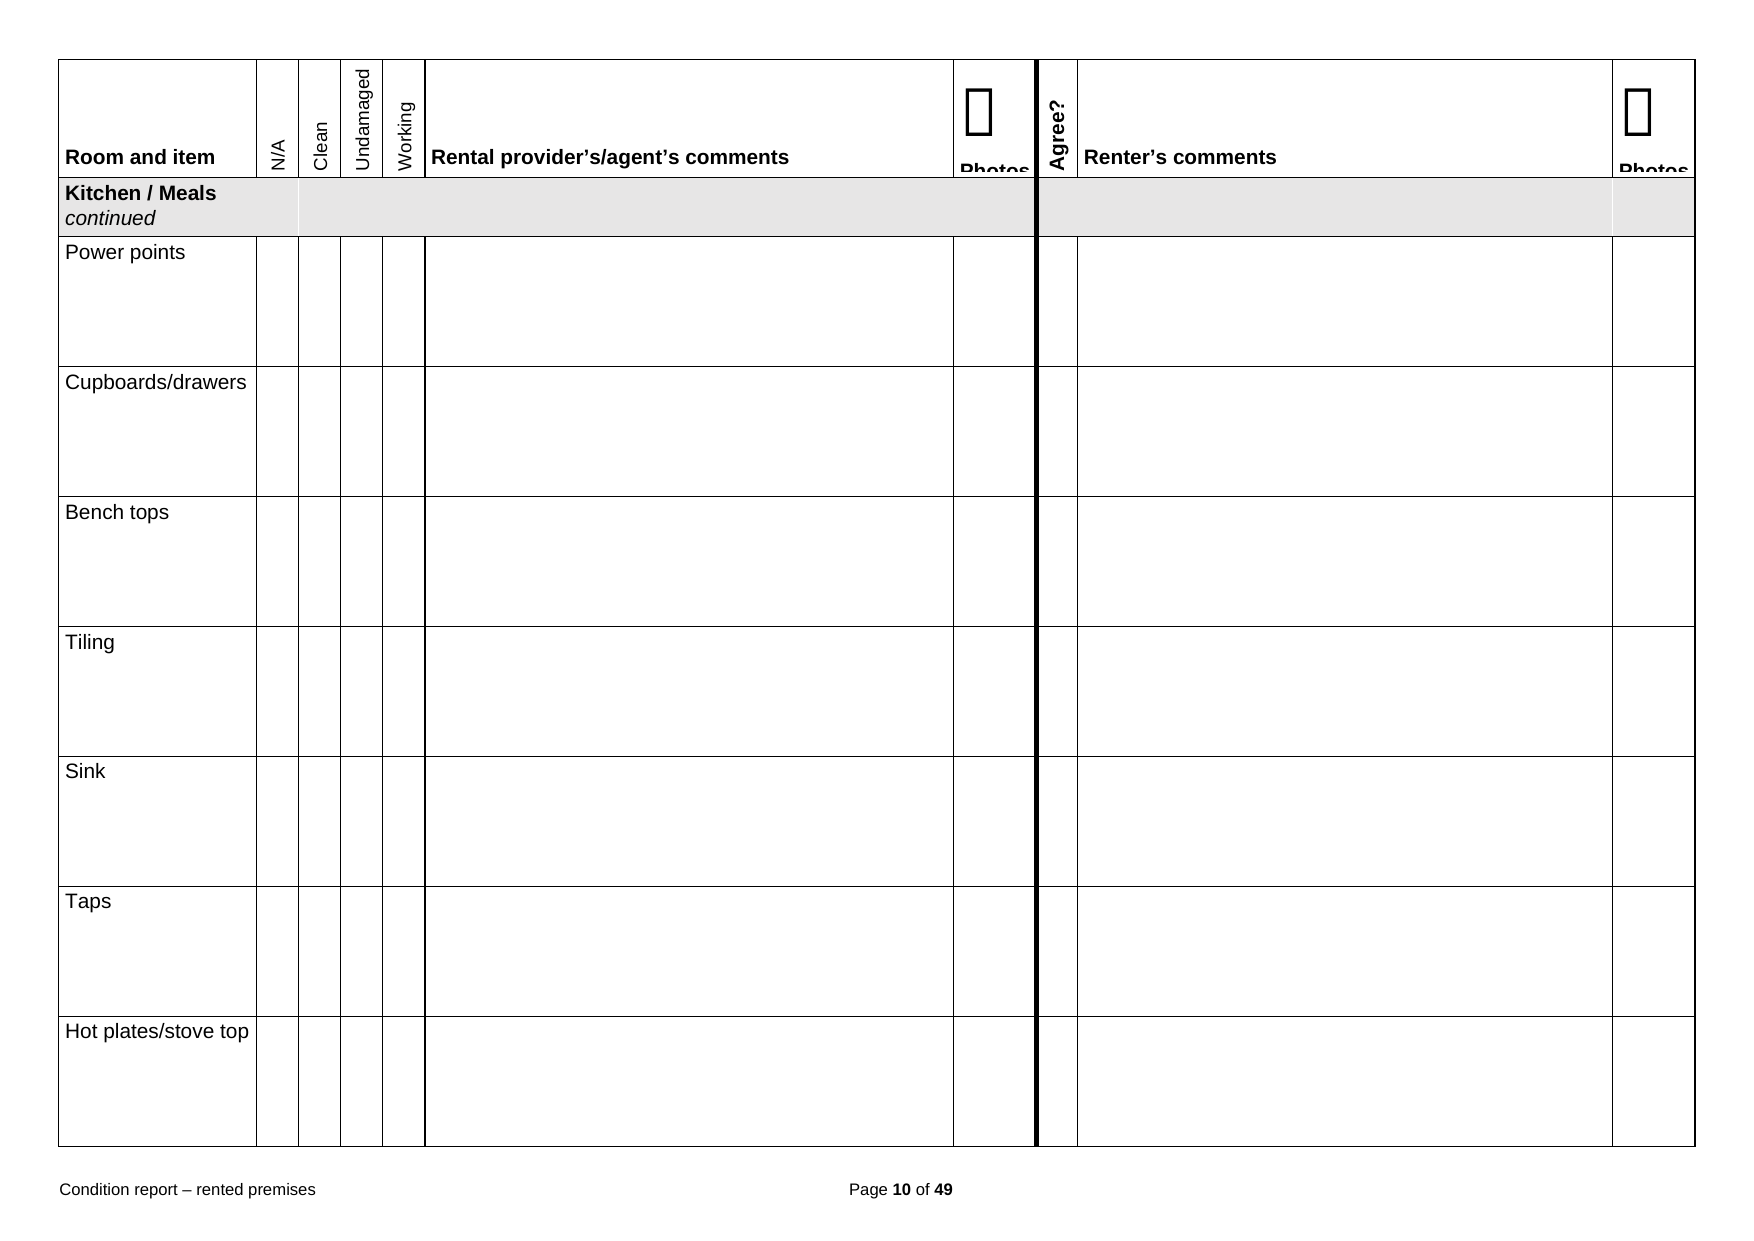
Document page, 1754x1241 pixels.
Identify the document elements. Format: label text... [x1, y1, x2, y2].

table_cell [257, 497, 298, 626]
table_cell [1039, 237, 1077, 366]
table_cell [426, 1017, 953, 1146]
table_cell Taps [59, 887, 256, 1016]
table_cell [1039, 627, 1077, 756]
table_cell [341, 237, 382, 366]
table_header Agree? Y/N [1039, 60, 1077, 177]
table_cell [1078, 237, 1612, 366]
table_cell [1613, 627, 1694, 756]
table_cell [1613, 178, 1694, 236]
table_cell [954, 237, 1034, 366]
table_cell [1078, 497, 1612, 626]
table_cell [1613, 1017, 1694, 1146]
table_cell [1039, 1017, 1077, 1146]
table_cell [954, 497, 1034, 626]
table_cell [341, 497, 382, 626]
table_cell [426, 237, 953, 366]
table_cell [1078, 1017, 1612, 1146]
table_cell [1078, 757, 1612, 886]
table_cell [383, 887, 424, 1016]
table_cell [299, 887, 340, 1016]
table_cell [299, 178, 341, 236]
table_cell [1039, 178, 1078, 236]
table_cell [1613, 237, 1694, 366]
table_header  Photos [954, 60, 1034, 177]
table_cell [1078, 178, 1612, 236]
table_header Room and item [59, 60, 256, 177]
table_cell [1613, 497, 1694, 626]
table_cell [426, 627, 953, 756]
table_cell [383, 497, 424, 626]
table_cell [383, 757, 424, 886]
table_cell [954, 1017, 1034, 1146]
table_cell [383, 627, 424, 756]
table_cell [1078, 627, 1612, 756]
table_cell [257, 627, 298, 756]
table_cell [383, 1017, 424, 1146]
table_cell [257, 367, 298, 496]
table_cell [1039, 757, 1077, 886]
table_cell [299, 237, 340, 366]
table_header Rental provider’s/agent’s comments [426, 60, 953, 177]
table_cell [299, 1017, 340, 1146]
table_cell [426, 497, 953, 626]
table_cell [425, 178, 954, 236]
table_cell [299, 367, 340, 496]
table_cell Hot plates/stove top [59, 1017, 256, 1146]
table_cell [1613, 367, 1694, 496]
table_header Undamaged [341, 60, 382, 177]
table_cell [383, 237, 424, 366]
table_cell [341, 1017, 382, 1146]
table_cell [954, 367, 1034, 496]
table_cell [426, 887, 953, 1016]
table_cell [1613, 757, 1694, 886]
table_cell Power points [59, 237, 256, 366]
table_cell [426, 367, 953, 496]
table_cell [257, 1017, 298, 1146]
table_cell [341, 627, 382, 756]
table_cell [299, 497, 340, 626]
table_cell [954, 178, 1034, 236]
table_cell [1039, 887, 1077, 1016]
table_cell [257, 887, 298, 1016]
table_cell [383, 367, 424, 496]
table_cell [299, 627, 340, 756]
table_cell Sink [59, 757, 256, 886]
table_cell [1039, 367, 1077, 496]
table_header Working [383, 60, 424, 177]
table_cell [383, 178, 425, 236]
table_cell [954, 757, 1034, 886]
table_header N/A [257, 60, 298, 177]
table_cell [1039, 497, 1077, 626]
table_cell Cupboards/drawers [59, 367, 256, 496]
table_cell Bench tops [59, 497, 256, 626]
table_cell Tiling [59, 627, 256, 756]
table_cell [341, 367, 382, 496]
table_cell [257, 757, 298, 886]
table_cell [257, 178, 298, 236]
table_cell [341, 757, 382, 886]
table_cell [299, 757, 340, 886]
table_cell [954, 887, 1034, 1016]
table_cell [341, 887, 382, 1016]
table_cell [341, 178, 383, 236]
table_cell [426, 757, 953, 886]
table_header Clean [299, 60, 340, 177]
table_cell [257, 237, 298, 366]
table_cell [1078, 887, 1612, 1016]
table_header  Photos [1613, 60, 1694, 177]
table_cell [1078, 367, 1612, 496]
table_cell [1613, 887, 1694, 1016]
table_cell [954, 627, 1034, 756]
table_cell Kitchen / Meals continued [59, 178, 257, 236]
table_header Renter’s comments [1078, 60, 1612, 177]
